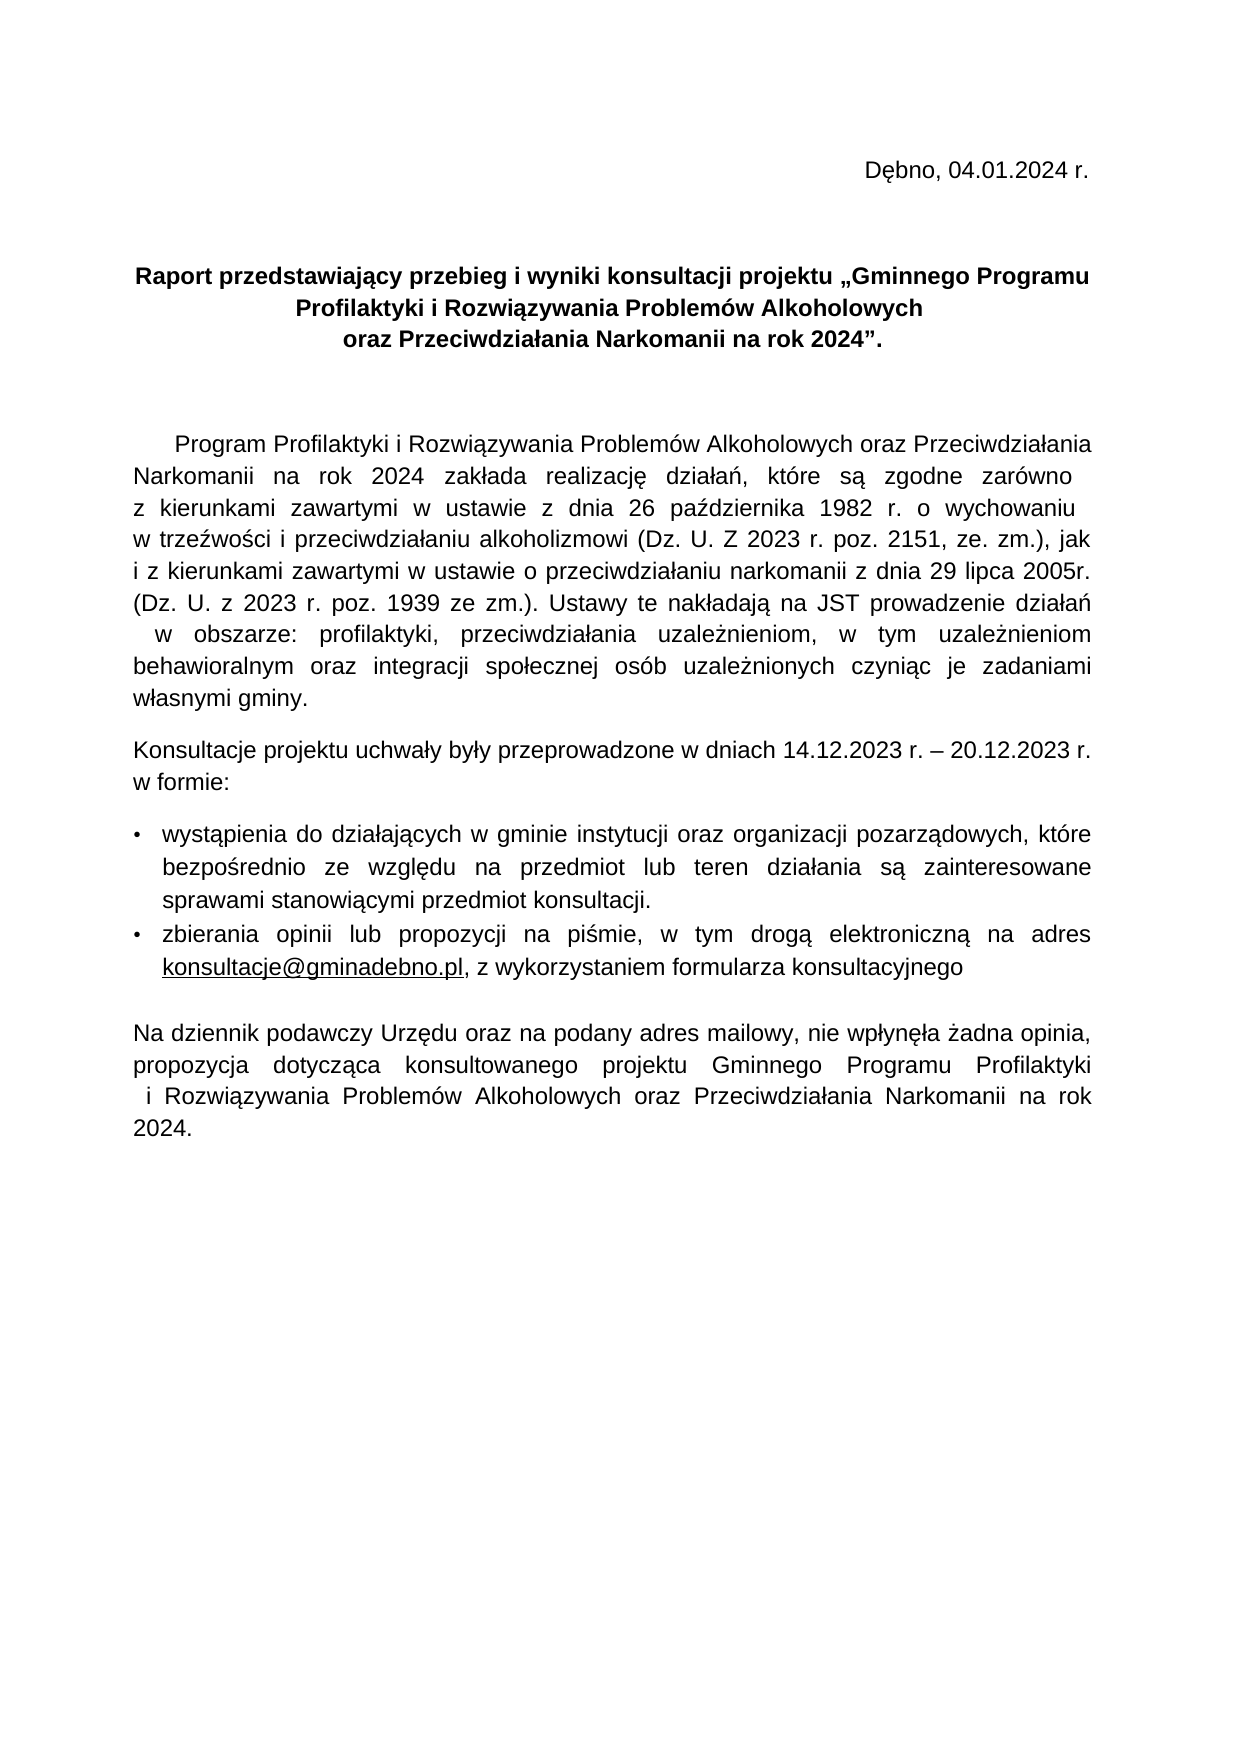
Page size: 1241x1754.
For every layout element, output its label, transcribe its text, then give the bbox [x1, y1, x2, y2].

text Konsultacje projektu uchwały były przeprowadzone w dniach 14.12.2023 r. – 20.12.2023 r. w formie: [133, 736, 1093, 795]
list zbierania opinii lub propozycji na piśmie, w tym drogą elektroniczną na adres konsultacje@gminadebno.pl, z wykorzystaniem formularza konsultacyjnego [133, 919, 1093, 980]
text Na dziennik podawczy Urzędu oraz na podany adres mailowy, nie wpłynęła żadna opinia, propozycja dotycząca konsultowanego projektu Gminnego Programu Profilaktyki i Rozwiązywania Problemów Alkoholowych oraz Przeciwdziałania Narkomanii na rok 2024. [133, 1019, 1093, 1142]
text Program Profilaktyki i Rozwiązywania Problemów Alkoholowych oraz Przeciwdziałania Narkomanii na rok 2024 zakłada realizację działań, które są zgodne zarówno z kierunkami zawartymi w ustawie z dnia 26 października 1982 r. o wychowaniu w trzeźwości i przeciwdziałaniu alkoholizmowi (Dz. U. Z 2023 r. poz. 2151, ze. zm.), jak i z kierunkami zawartymi w ustawie o przeciwdziałaniu narkomanii z dnia 29 lipca 2005r. (Dz. U. z 2023 r. poz. 1939 ze zm.). Ustawy te nakładają na JST prowadzenie działań w obszarze: profilaktyki, przeciwdziałania uzależnieniom, w tym uzależnieniom behawioralnym oraz integracji społecznej osób uzależnionych czyniąc je zadaniami własnymi gminy. [133, 430, 1093, 711]
text Dębno, 04.01.2024 r. [133, 156, 1093, 184]
list wystąpienia do działających w gminie instytucji oraz organizacji pozarządowych, które bezpośrednio ze względu na przedmiot lub teren działania są zainteresowane sprawami stanowiącymi przedmiot konsultacji. [133, 820, 1093, 914]
text Raport przedstawiający przebieg i wyniki konsultacji projektu „Gminnego Programu Profilaktyki i Rozwiązywania Problemów Alkoholowych oraz Przeciwdziałania Narkomanii na rok 2024”. [133, 262, 1093, 353]
